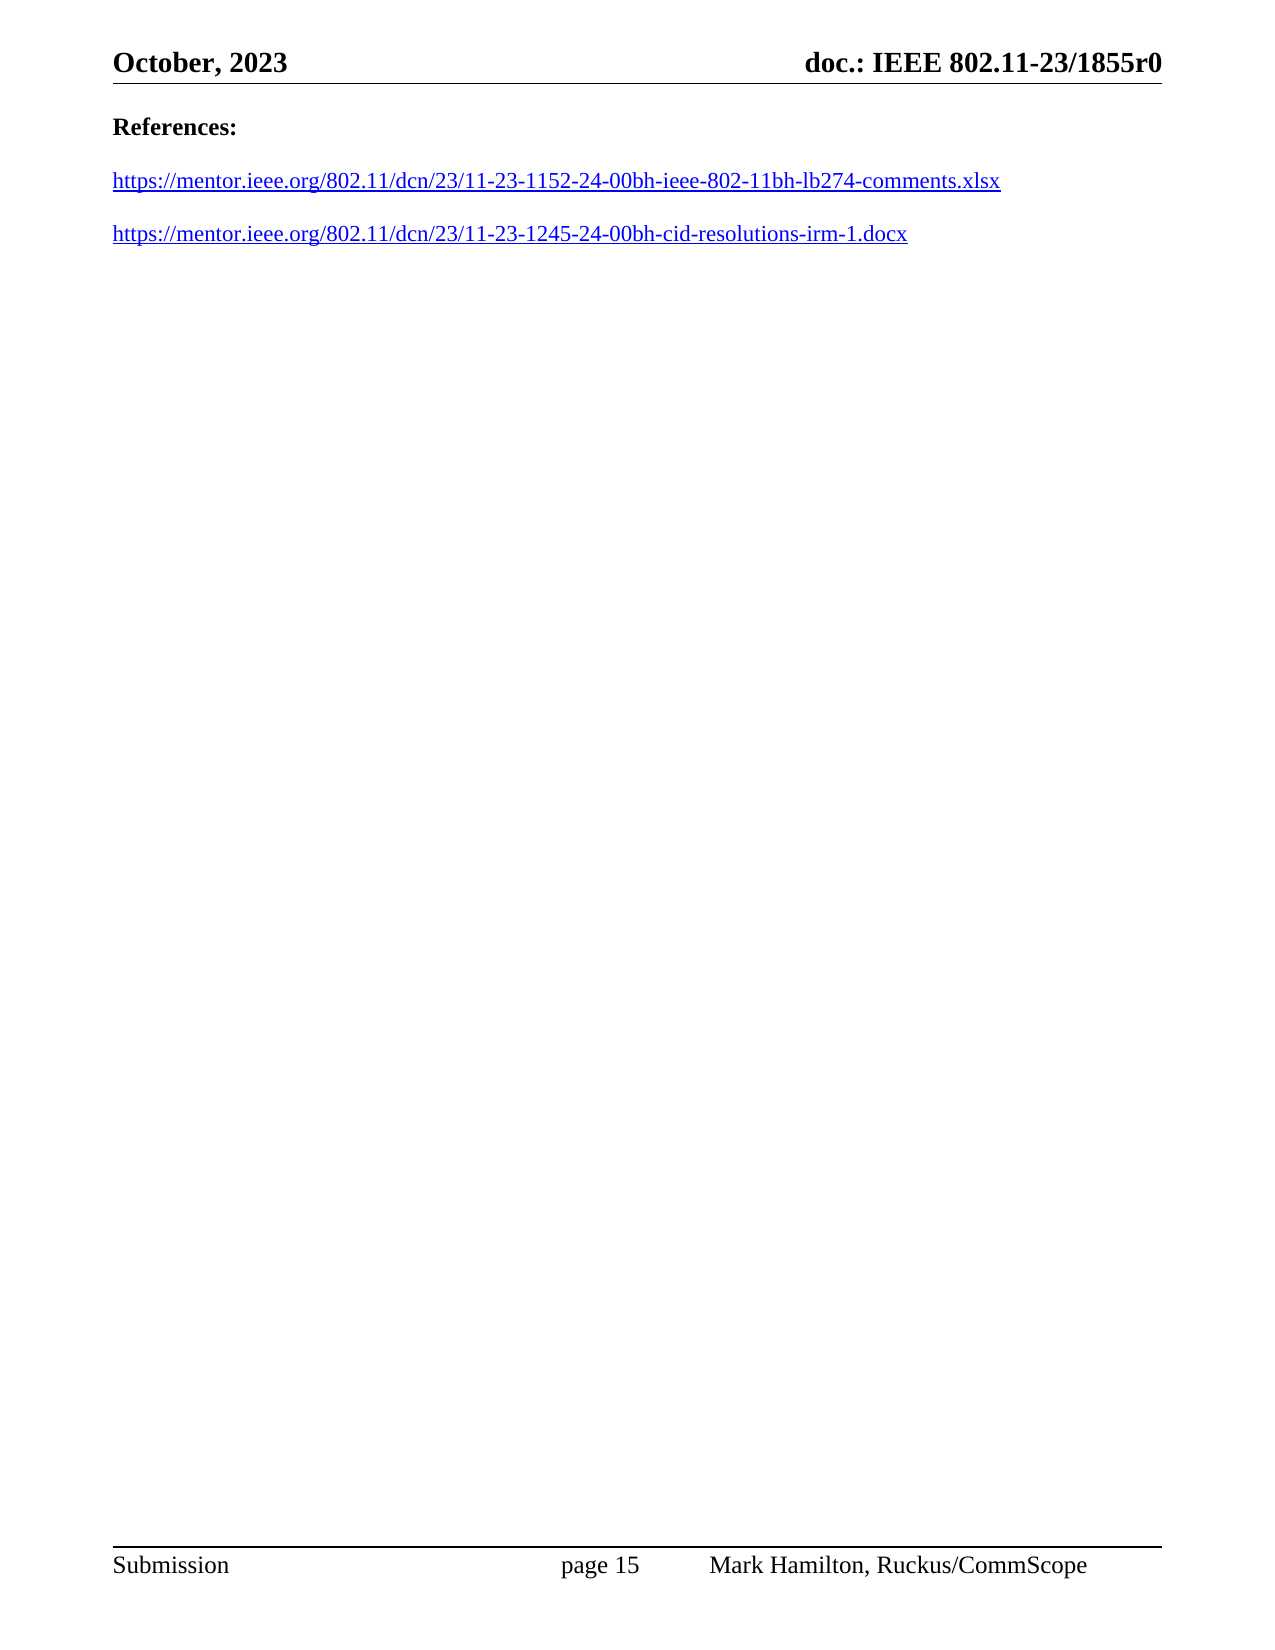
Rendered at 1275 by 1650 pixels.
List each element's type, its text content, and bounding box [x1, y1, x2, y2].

text https://mentor.ieee.org/802.11/dcn/23/11-23-1245-24-00bh-cid-resolutions-irm-1.docx [112, 220, 1162, 247]
text https://mentor.ieee.org/802.11/dcn/23/11-23-1152-24-00bh-ieee-802-11bh-lb274-comments.xlsx [112, 168, 1162, 194]
text References: [112, 112, 1162, 141]
